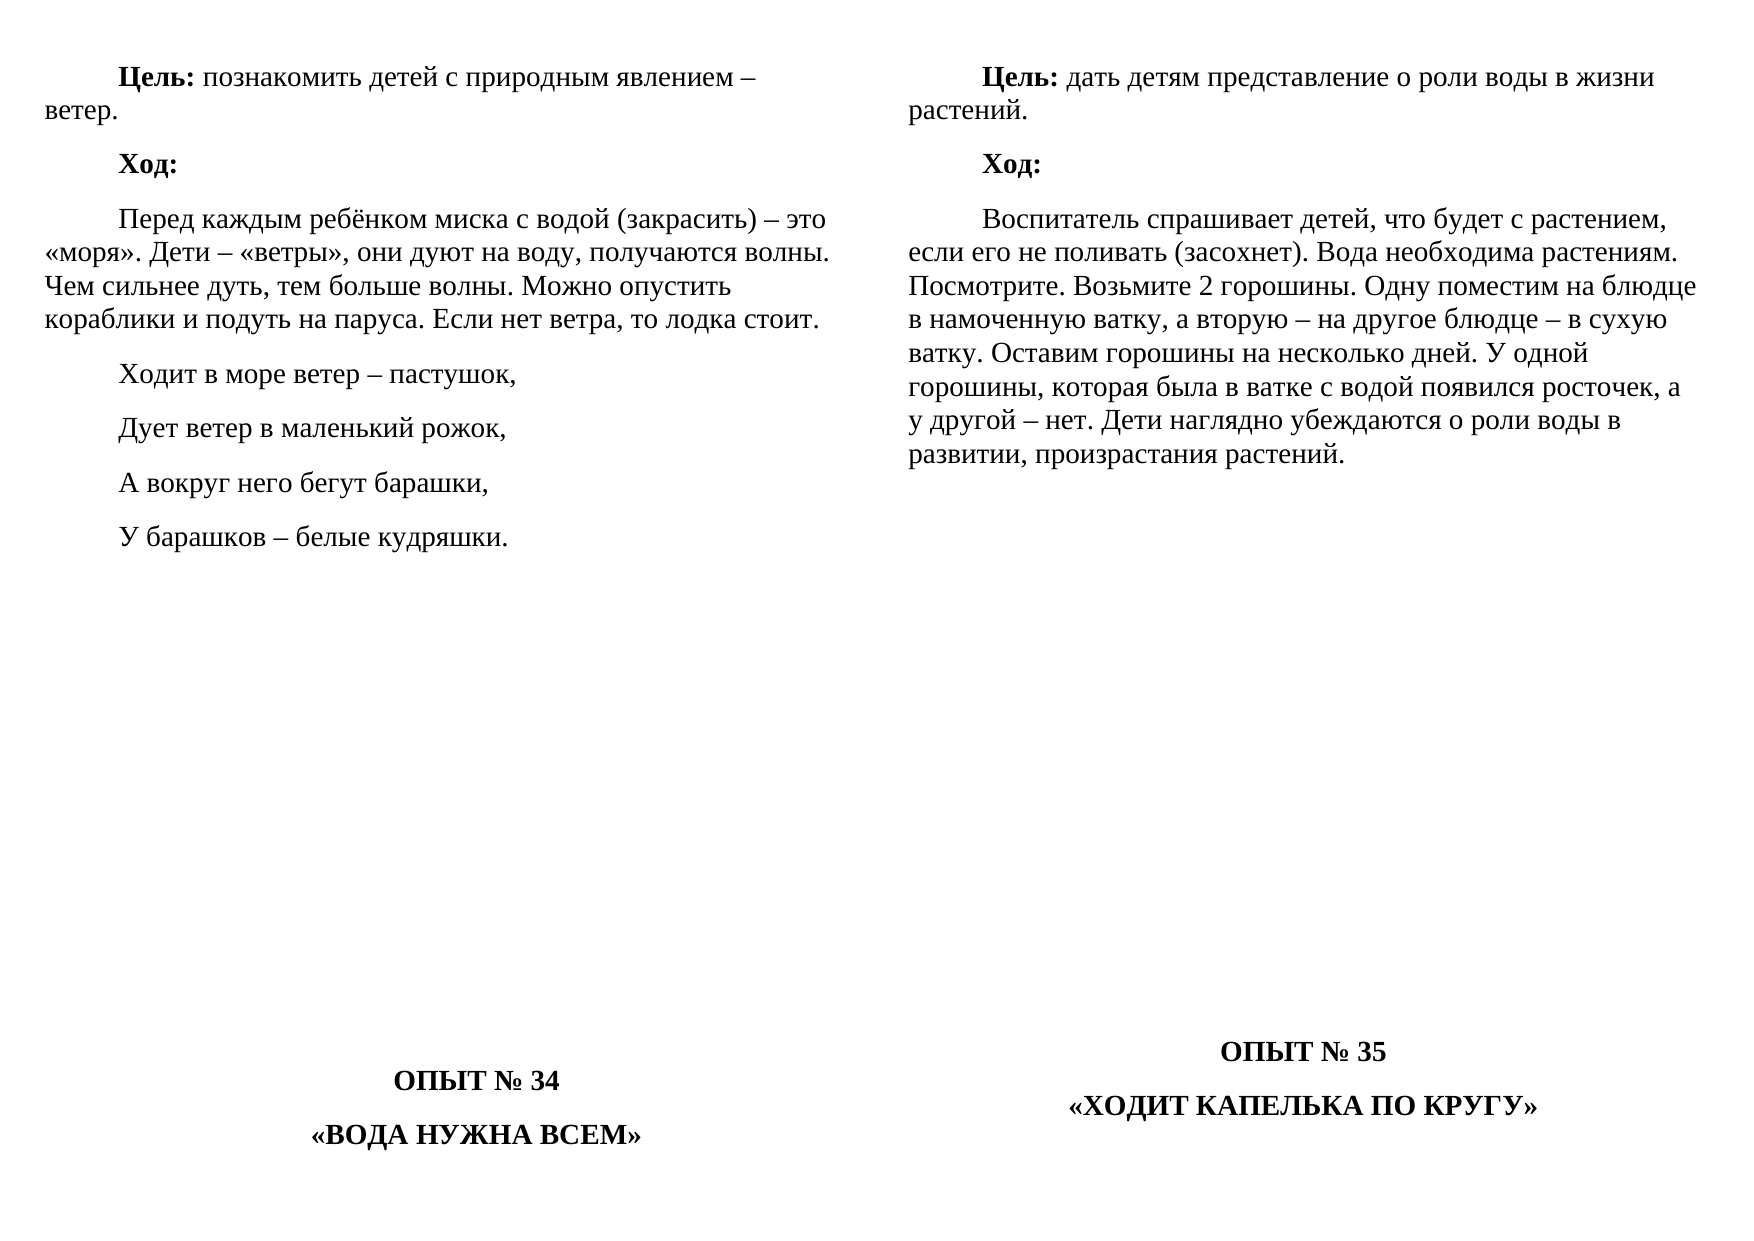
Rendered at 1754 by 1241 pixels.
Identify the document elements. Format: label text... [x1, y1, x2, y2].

text «ХОДИТ КАПЕЛЬКА ПО КРУГУ» [908, 1088, 1698, 1122]
text Ход: [44, 147, 834, 180]
text Ходит в море ветер – пастушок, [44, 356, 834, 389]
text ОПЫТ № 34 [44, 1063, 834, 1096]
text ОПЫТ № 35 [908, 1034, 1698, 1067]
text А вокруг него бегут барашки, [44, 465, 834, 498]
text Перед каждым ребёнком миска с водой (закрасить) – это «моря». Дети – «ветры», они дуют на воду, получаются волны. Чем сильнее дуть, тем больше волны. Можно опустить кораблики и подуть на паруса. Если нет ветра, то лодка стоит. [44, 201, 834, 335]
text Цель: познакомить детей с природным явлением – ветер. [44, 59, 834, 126]
text Цель: дать детям представление о роли воды в жизни растений. [908, 59, 1698, 126]
text «ВОДА НУЖНА ВСЕМ» [44, 1117, 834, 1151]
text У барашков – белые кудряшки. [44, 519, 834, 553]
text Ход: [908, 147, 1698, 180]
text Воспитатель спрашивает детей, что будет с растением, если его не поливать (засохнет). Вода необходима растениям. Посмотрите. Возьмите 2 горошины. Одну поместим на блюдце в намоченную ватку, а вторую – на другое блюдце – в сухую ватку. Оставим горошины на несколько дней. У одной горошины, которая была в ватке с водой появился росточек, а у другой – нет. Дети наглядно убеждаются о роли воды в развитии, произрастания растений. [908, 201, 1698, 469]
text Дует ветер в маленький рожок, [44, 410, 834, 444]
